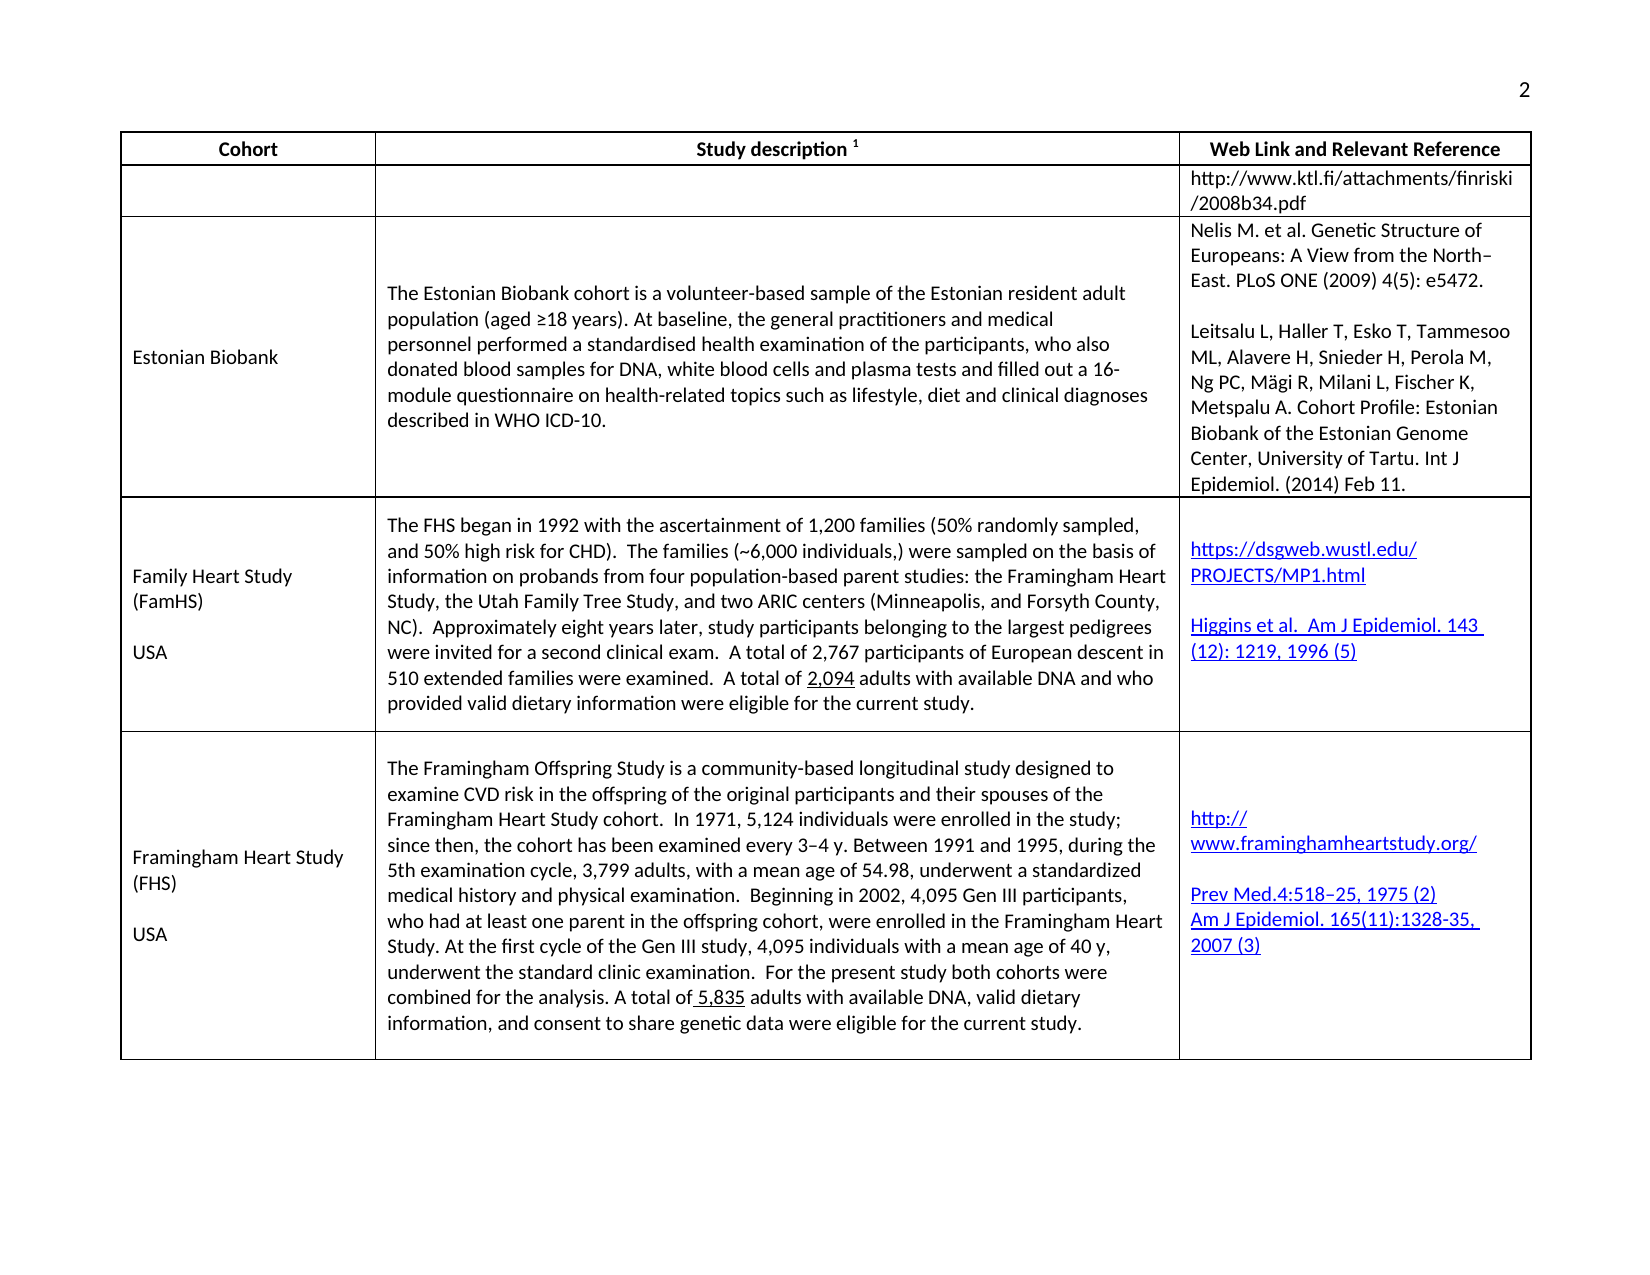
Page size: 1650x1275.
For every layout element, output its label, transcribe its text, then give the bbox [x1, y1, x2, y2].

table_header Web Link and Relevant Reference [1180, 133, 1530, 164]
table_cell Family Heart Study (FamHS) USA [122, 498, 375, 731]
table_cell Estonian Biobank [122, 217, 375, 496]
table_header Study description 1 [376, 133, 1179, 164]
table_cell https://dsgweb.wustl.edu/PROJECTS/MP1.html Higgins et al. Am J Epidemiol. 143 (12): 1219, 1996 (5) [1180, 498, 1530, 731]
table_cell Framingham Heart Study (FHS) USA [122, 732, 375, 1059]
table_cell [1180, 166, 1530, 216]
table_cell The Framingham Offspring Study is a community-based longitudinal study designed to examine CVD risk in the offspring of the original participants and their spouses of the Framingham Heart Study cohort. In 1971, 5,124 individuals were enrolled in the study; since then, the cohort has been examined every 3–4 y. Between 1991 and 1995, during the 5th examination cycle, 3,799 adults, with a mean age of 54.98, underwent a standardized medical history and physical examination. Beginning in 2002, 4,095 Gen III participants, who had at least one parent in the offspring cohort, were enrolled in the Framingham Heart Study. At the first cycle of the Gen III study, 4,095 individuals with a mean age of 40 y, underwent the standard clinic examination. For the present study both cohorts were combined for the analysis. A total of 5,835 adults with available DNA, valid dietary information, and consent to share genetic data were eligible for the current study. [376, 732, 1179, 1059]
table_header Cohort [122, 133, 375, 164]
table_cell The FHS began in 1992 with the ascertainment of 1,200 families (50% randomly sampled, and 50% high risk for CHD). The families (~6,000 individuals,) were sampled on the basis of information on probands from four population-based parent studies: the Framingham Heart Study, the Utah Family Tree Study, and two ARIC centers (Minneapolis, and Forsyth County, NC). Approximately eight years later, study participants belonging to the largest pedigrees were invited for a second clinical exam. A total of 2,767 participants of European descent in 510 extended families were examined. A total of 2,094 adults with available DNA and who provided valid dietary information were eligible for the current study. [376, 498, 1179, 731]
table_cell Nelis M. et al. Genetic Structure of Europeans: A View from the North–East. PLoS ONE (2009) 4(5): e5472. Leitsalu L, Haller T, Esko T, Tammesoo ML, Alavere H, Snieder H, Perola M, Ng PC, Mägi R, Milani L, Fischer K, Metspalu A. Cohort Profile: Estonian Biobank of the Estonian Genome Center, University of Tartu. Int J Epidemiol. (2014) Feb 11. [1180, 217, 1530, 496]
table_cell http://www.framinghamheartstudy.org/ Prev Med.4:518–25, 1975 (2) Am J Epidemiol. 165(11):1328-35, 2007 (3) [1180, 732, 1530, 1059]
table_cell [376, 166, 1179, 216]
table_cell The Estonian Biobank cohort is a volunteer-based sample of the Estonian resident adult population (aged ≥18 years). At baseline, the general practitioners and medical personnel performed a standardised health examination of the participants, who also donated blood samples for DNA, white blood cells and plasma tests and filled out a 16-module questionnaire on health-related topics such as lifestyle, diet and clinical diagnoses described in WHO ICD-10. [376, 217, 1179, 496]
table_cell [122, 166, 375, 216]
